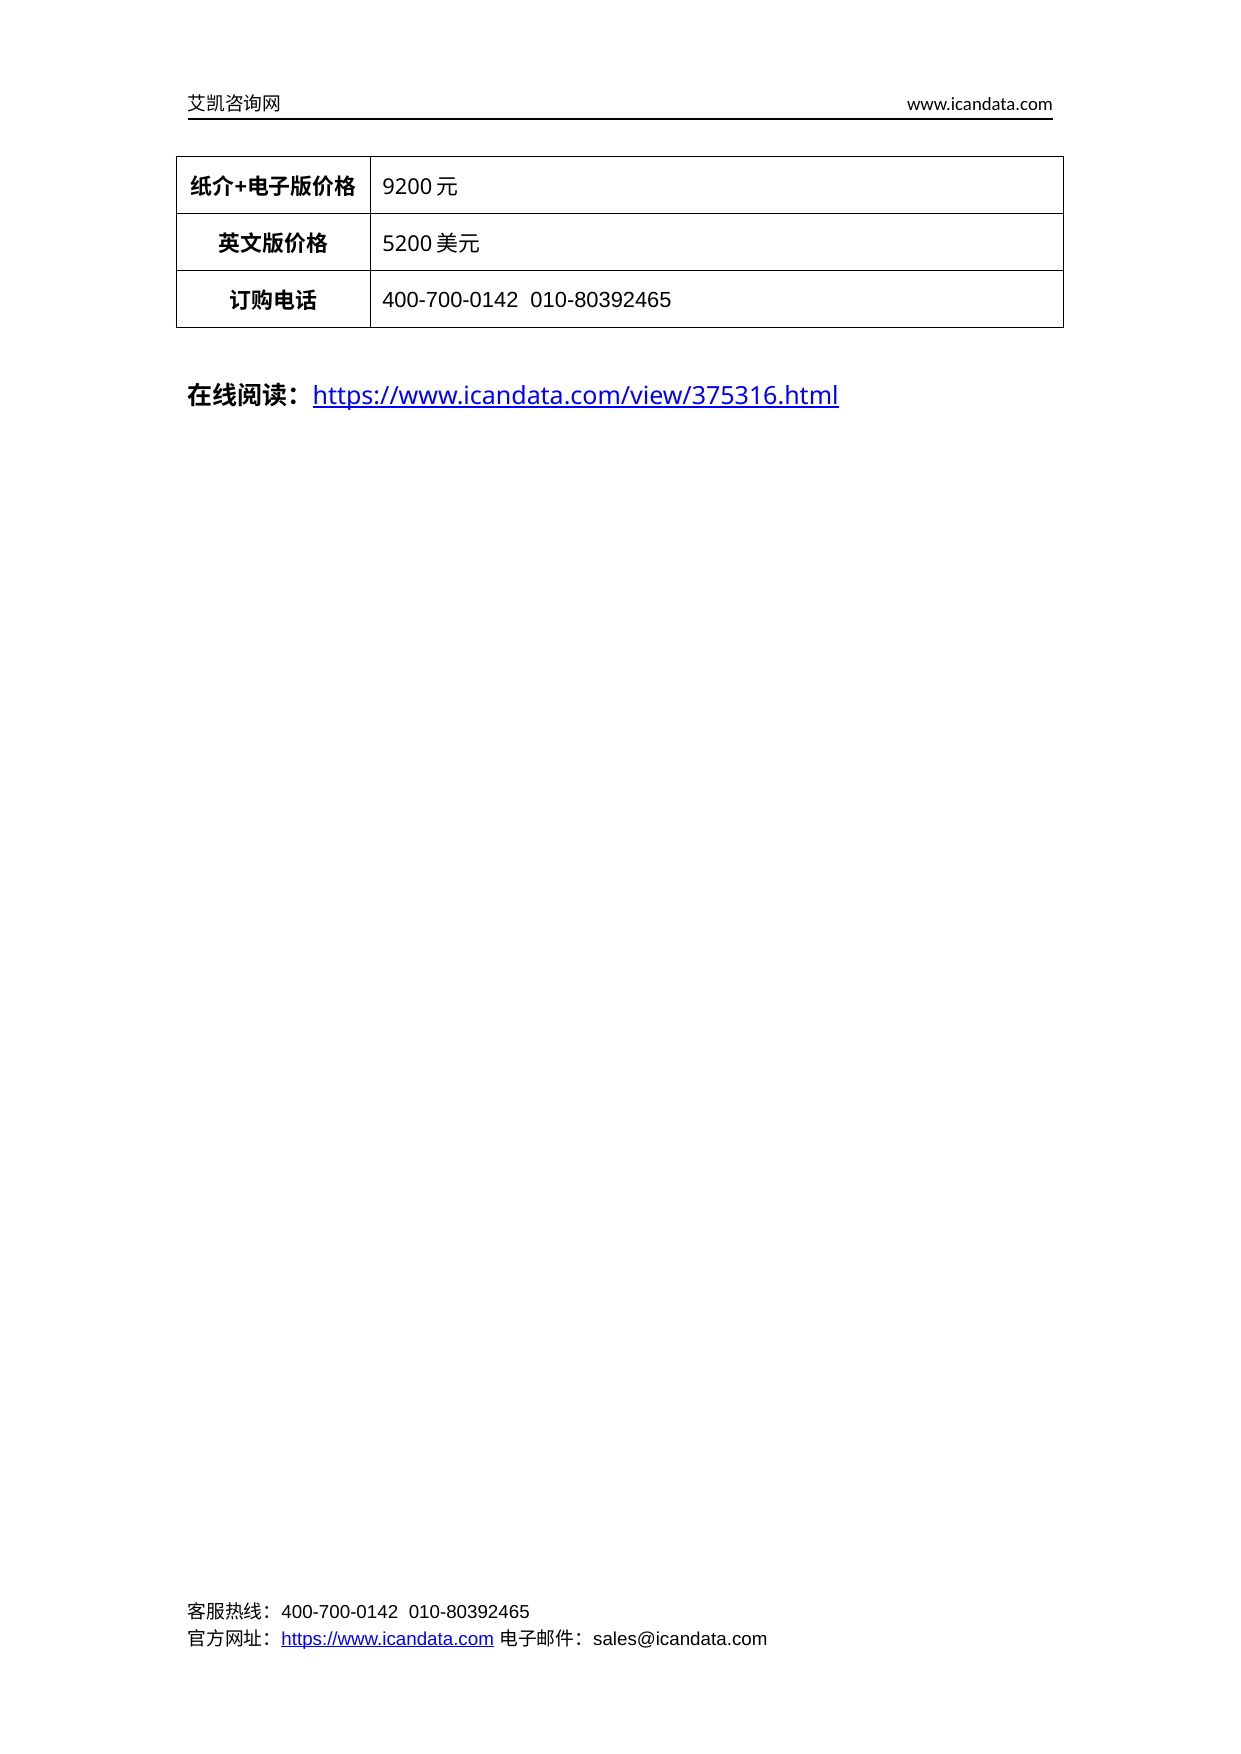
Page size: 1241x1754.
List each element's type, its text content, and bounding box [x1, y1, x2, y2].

table_cell 英文版价格 [177, 214, 370, 270]
table_cell 订购电话 [177, 271, 370, 327]
table_cell 400-700-0142 010-80392465 [371, 271, 1063, 327]
table_cell 5200美元 [371, 214, 1063, 270]
table_cell 纸介+电子版价格 [177, 157, 370, 213]
text 在线阅读：https://www.icandata.com/view/375316.html [187, 361, 1053, 426]
table_cell 9200元 [371, 157, 1063, 213]
